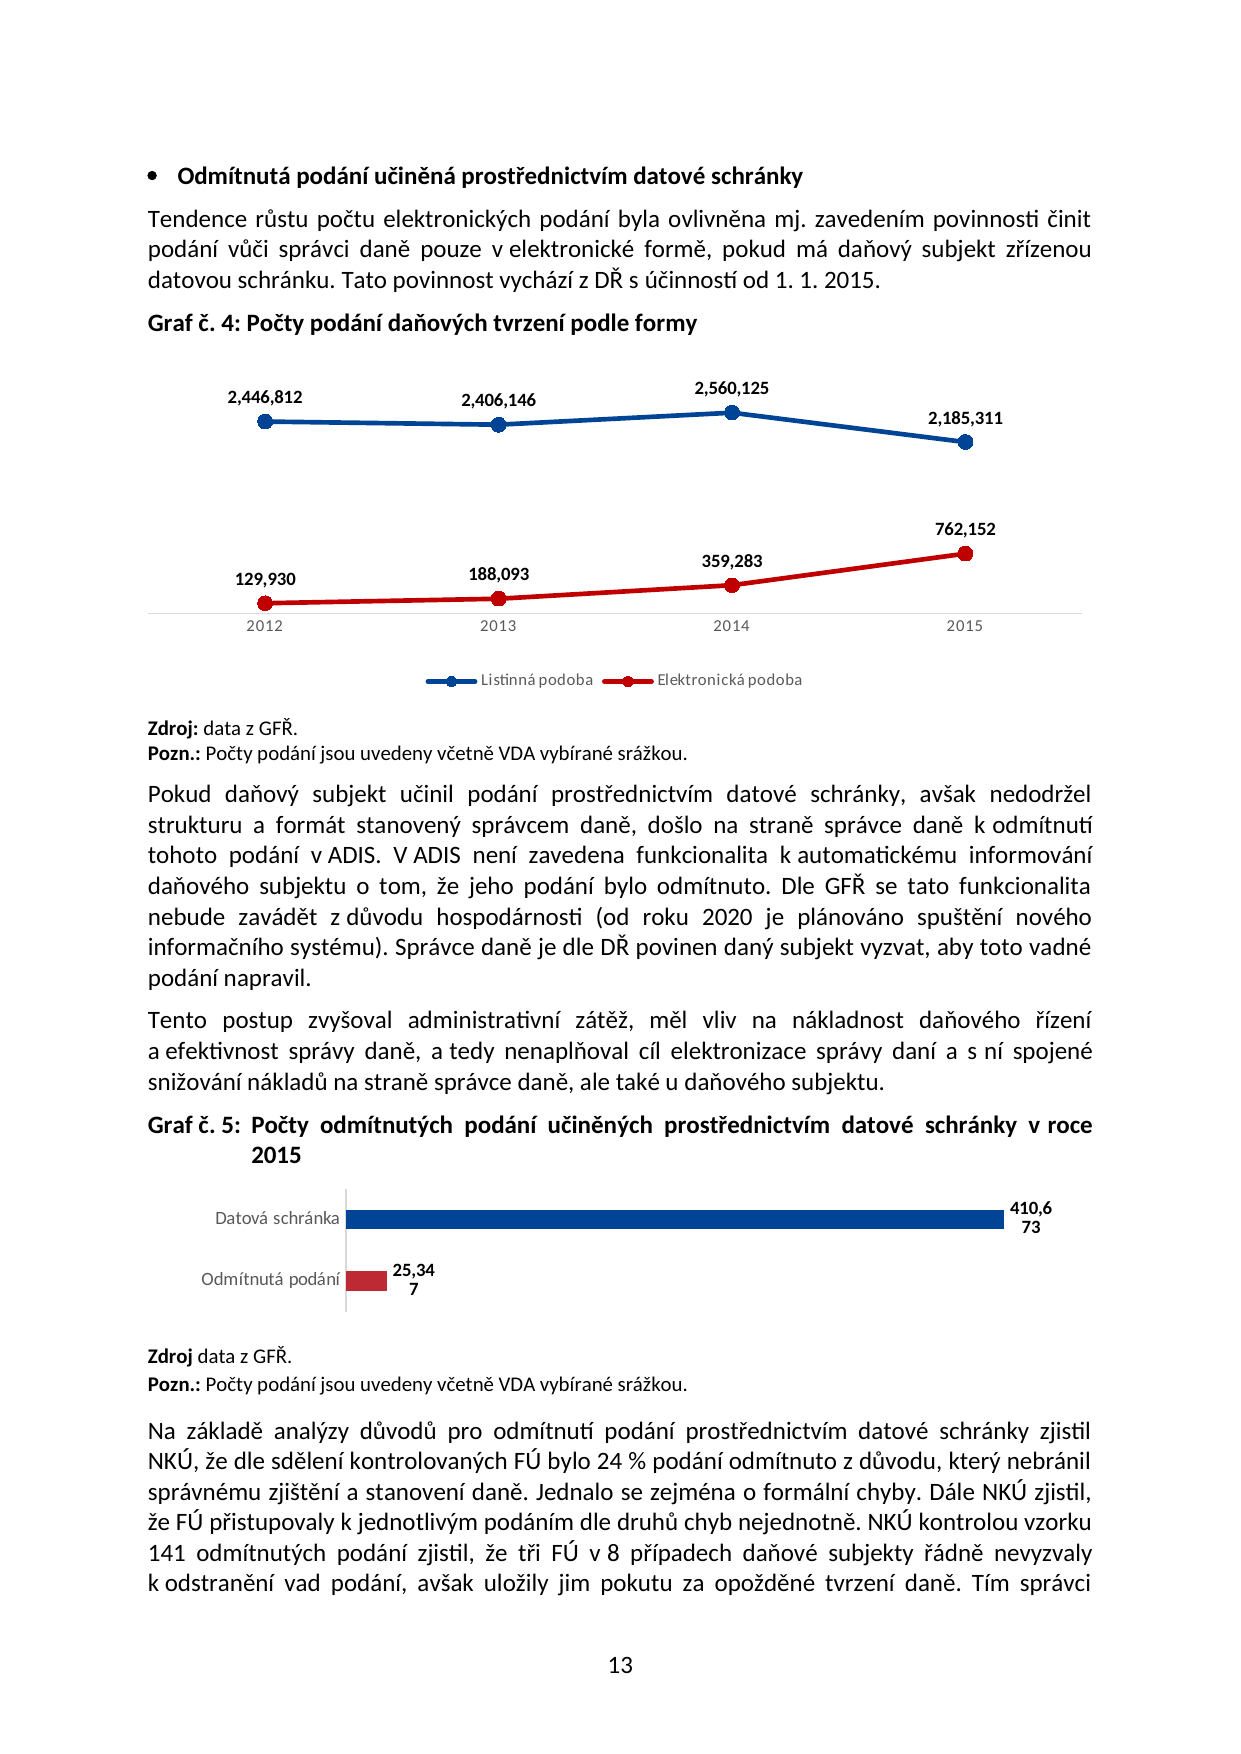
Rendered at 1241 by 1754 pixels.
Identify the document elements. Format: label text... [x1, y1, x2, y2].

text Pokud daňový subjekt učinil podání prostřednictvím datové schránky, avšak nedodržel strukturu a formát stanovený správcem daně, došlo na straně správce daně k odmítnutí tohoto podání v ADIS. V ADIS není zavedena funkcionalita k automatickému informování daňového subjektu o tom, že jeho podání bylo odmítnuto. Dle GFŘ se tato funkcionalita nebude zavádět z důvodu hospodárnosti (od roku 2020 je plánováno spuštění nového informačního systému). Správce daně je dle DŘ povinen daný subjekt vyzvat, aby toto vadné podání napravil. [148, 778, 1093, 992]
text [148, 1415, 1093, 1598]
text Graf č. 4: Počty podání daňových tvrzení podle formy [148, 307, 1093, 338]
text Pozn.: Počty podání jsou uvedeny včetně VDA vybírané srážkou. [148, 1371, 1093, 1396]
text Zdroj data z GFŘ. [148, 1343, 1093, 1369]
text Pozn.: Počty podání jsou uvedeny včetně VDA vybírané srážkou. [148, 741, 1093, 766]
text Tento postup zvyšoval administrativní zátěž, měl vliv na nákladnost daňového řízení a efektivnost správy daně, a tedy nenaplňoval cíl elektronizace správy daní a s ní spojené snižování nákladů na straně správce daně, ale také u daňového subjektu. [148, 1005, 1093, 1096]
text Zdroj: data z GFŘ. [148, 715, 1093, 741]
list Odmítnutá podání učiněná prostřednictvím datové schránky [148, 160, 1093, 191]
text Tendence růstu počtu elektronických podání byla ovlivněna mj. zavedením povinnosti činit podání vůči správci daně pouze v elektronické formě, pokud má daňový subjekt zřízenou datovou schránku. Tato povinnost vychází z DŘ s účinností od 1. 1. 2015. [148, 203, 1093, 295]
text Graf č. 5: Počty odmítnutých podání učiněných prostřednictvím datové schránky v roce 2015 [148, 1109, 1093, 1169]
